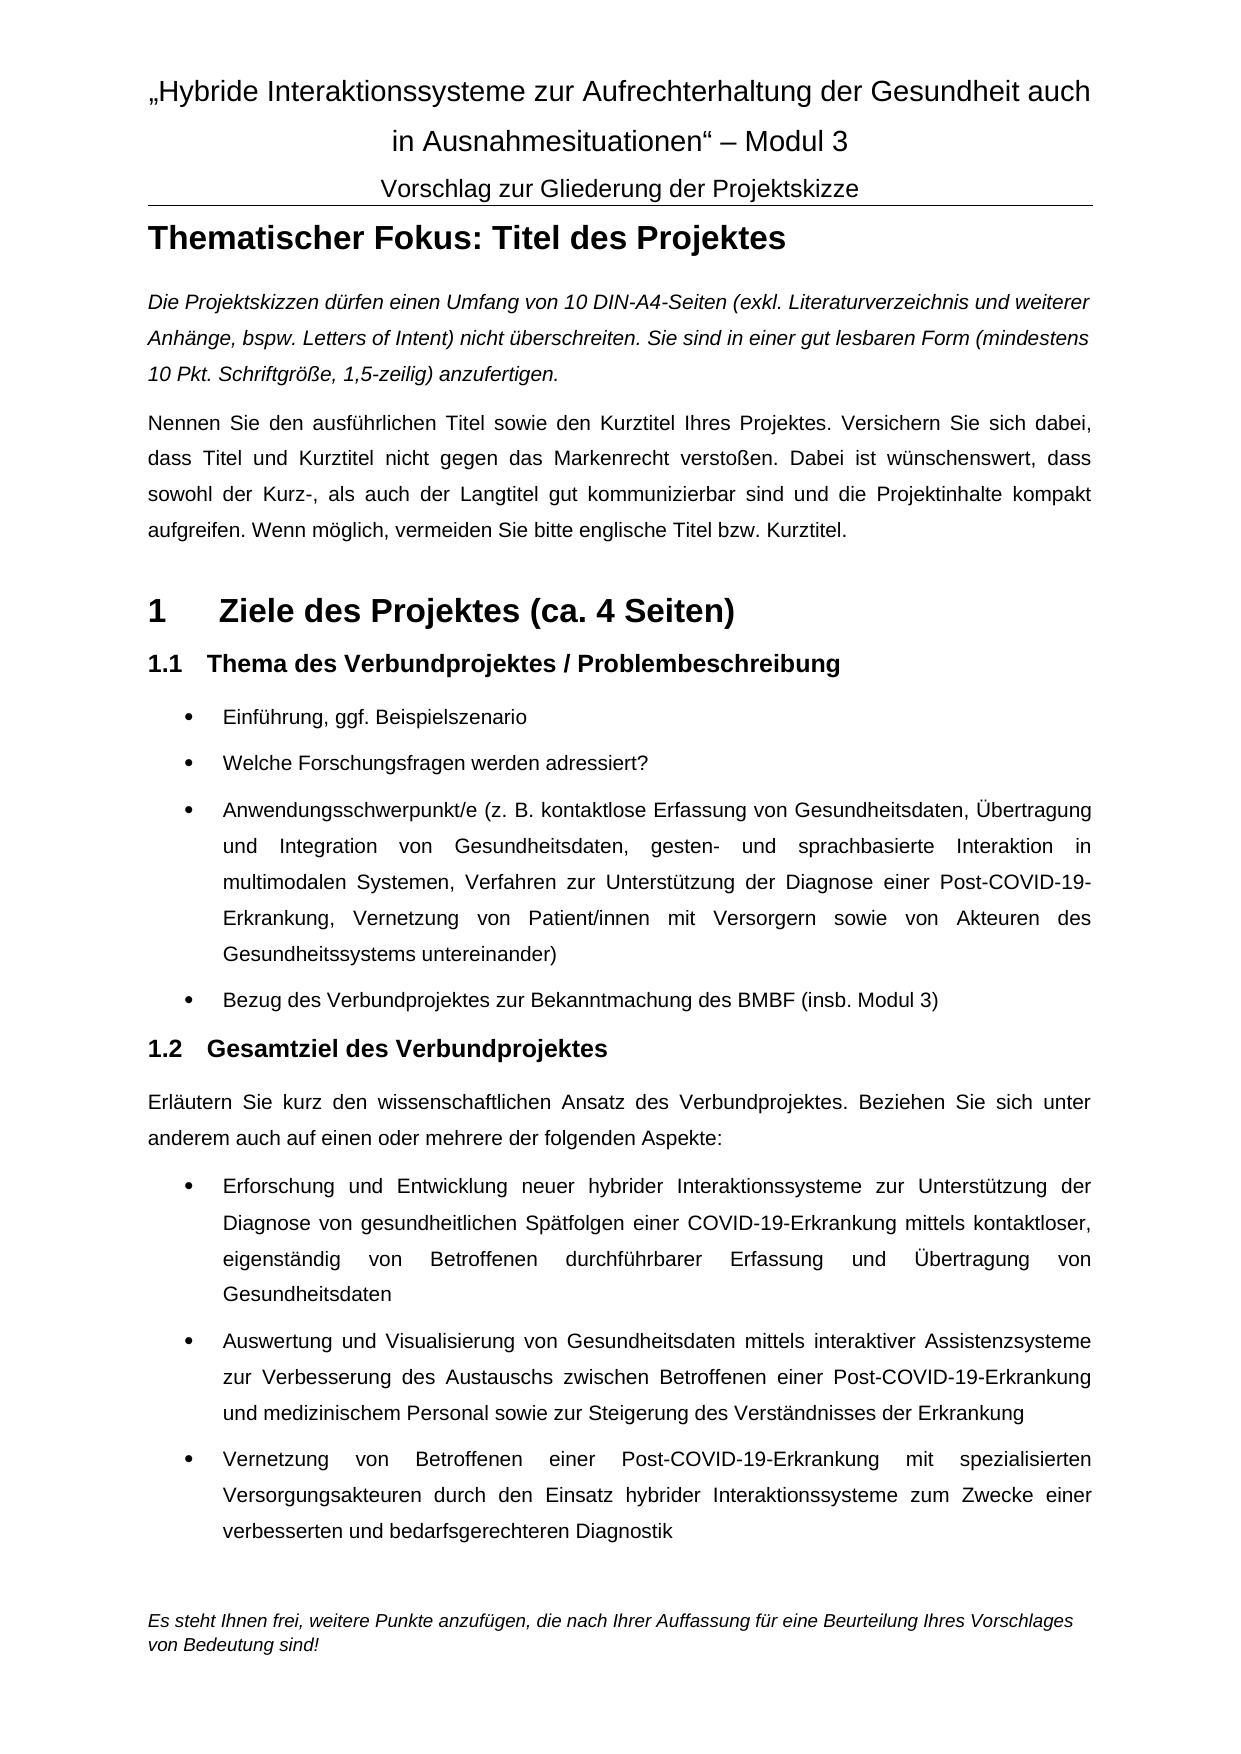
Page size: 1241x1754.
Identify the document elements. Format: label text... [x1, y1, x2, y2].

text Die Projektskizzen dürfen einen Umfang von 10 DIN-A4-Seiten (exkl. Literaturverzeichnis und weiterer Anhänge, bspw. Letters of Intent) nicht überschreiten. Sie sind in einer gut lesbaren Form (mindestens 10 Pkt. Schriftgröße, 1,5-zeilig) anzufertigen. [148, 290, 1093, 386]
list Ziele des Projektes (ca. 4 Seiten) [148, 592, 1093, 630]
list Gesamtziel des Verbundprojektes [148, 1034, 1093, 1063]
text Bezug des Verbundprojektes zur Bekanntmachung des BMBF (insb. Modul 3) [185, 988, 1093, 1012]
text Einführung, ggf. Beispielszenario [185, 705, 1093, 729]
text Auswertung und Visualisierung von Gesundheitsdaten mittels interaktiver Assistenzsysteme zur Verbesserung des Austauschs zwischen Betroffenen einer Post-COVID-19-Erkrankung und medizinischem Personal sowie zur Steigerung des Verständnisses der Erkrankung [185, 1329, 1093, 1424]
text Erläutern Sie kurz den wissenschaftlichen Ansatz des Verbundprojektes. Beziehen Sie sich unter anderem auch auf einen oder mehrere der folgenden Aspekte: [148, 1090, 1093, 1150]
list Thema des Verbundprojektes / Problembeschreibung [148, 649, 1093, 678]
list Thematischer Fokus: Titel des Projektes [148, 218, 1093, 257]
text Nennen Sie den ausführlichen Titel sowie den Kurztitel Ihres Projektes. Versichern Sie sich dabei, dass Titel und Kurztitel nicht gegen das Markenrecht verstoßen. Dabei ist wünschenswert, dass sowohl der Kurz-, als auch der Langtitel gut kommunizierbar sind und die Projektinhalte kompakt aufgreifen. Wenn möglich, vermeiden Sie bitte englische Titel bzw. Kurztitel. [148, 410, 1093, 542]
text Erforschung und Entwicklung neuer hybrider Interaktionssysteme zur Unterstützung der Diagnose von gesundheitlichen Spätfolgen einer COVID-19-Erkrankung mittels kontaktloser, eigenständig von Betroffenen durchführbarer Erfassung und Übertragung von Gesundheitsdaten [185, 1174, 1093, 1306]
text Vernetzung von Betroffenen einer Post-COVID-19-Erkrankung mit spezialisierten Versorgungsakteuren durch den Einsatz hybrider Interaktionssysteme zum Zwecke einer verbesserten und bedarfsgerechteren Diagnostik [185, 1447, 1093, 1543]
text Welche Forschungsfragen werden adressiert? [185, 751, 1093, 775]
text Anwendungsschwerpunkt/e (z. B. kontaktlose Erfassung von Gesundheitsdaten, Übertragung und Integration von Gesundheitsdaten, gesten- und sprachbasierte Interaktion in multimodalen Systemen, Verfahren zur Unterstützung der Diagnose einer Post-COVID-19-Erkrankung, Vernetzung von Patient/innen mit Versorgern sowie von Akteuren des Gesundheitssystems untereinander) [185, 798, 1093, 966]
